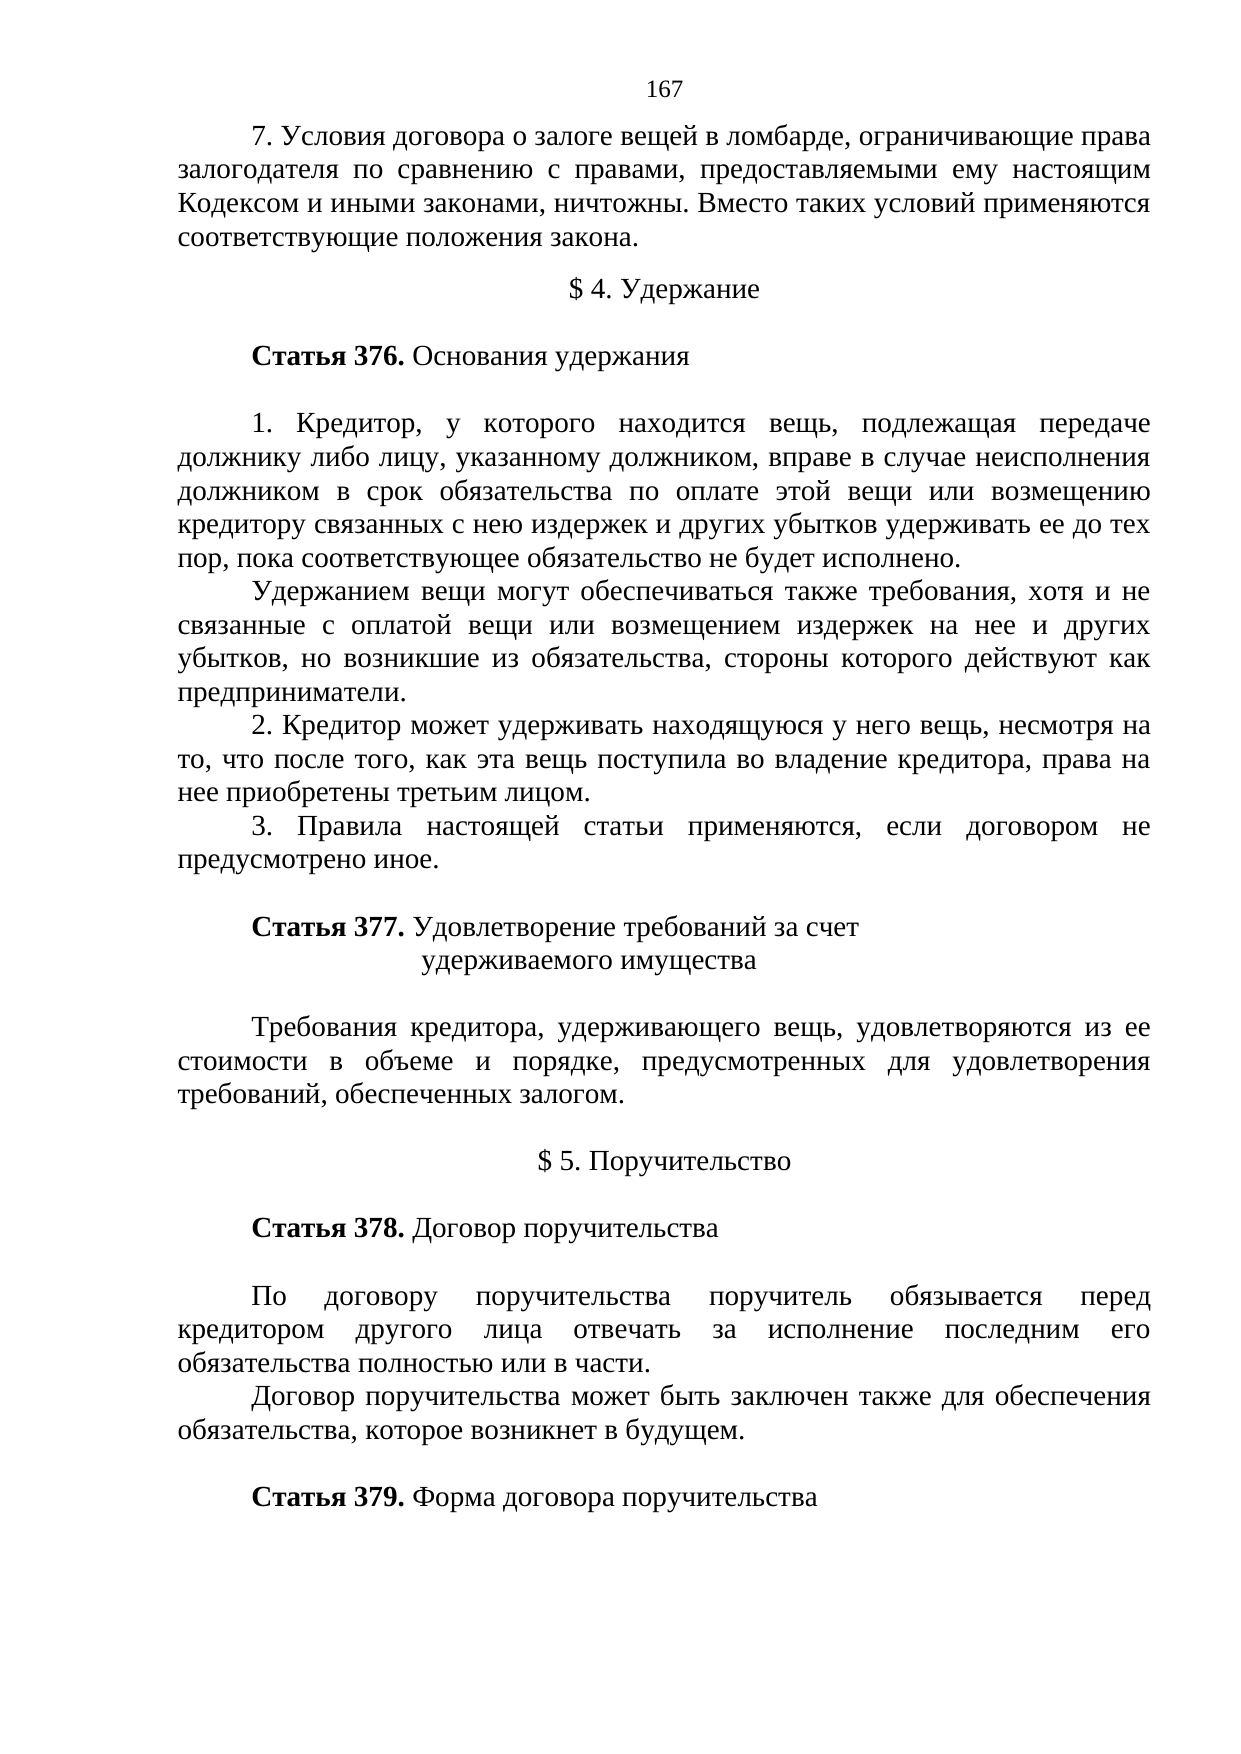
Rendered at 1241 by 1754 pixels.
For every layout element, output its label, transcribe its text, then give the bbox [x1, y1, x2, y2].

text Договор поручительства может быть заключен также для обеспечения обязательства, которое возникнет в будущем. [177, 1378, 1152, 1445]
text Требования кредитора, удерживающего вещь, удовлетворяются из ее стоимости в объеме и порядке, предусмотренных для удовлетворения требований, обеспеченных залогом. [177, 1009, 1152, 1110]
text $ 4. Удержание [177, 271, 1152, 305]
text $ 5. Поручительство [177, 1143, 1152, 1177]
text Статья 376. Основания удержания [177, 338, 1152, 372]
text Статья 377. Удовлетворение требований за счет [177, 909, 1152, 942]
text 1. Кредитор, у которого находится вещь, подлежащая передаче должнику либо лицу, указанному должником, вправе в случае неисполнения должником в срок обязательства по оплате этой вещи или возмещению кредитору связанных с нею издержек и других убытков удерживать ее до тех пор, пока соответствующее обязательство не будет исполнено. [177, 406, 1152, 573]
text 7. Условия договора о залоге вещей в ломбарде, ограничивающие права залогодателя по сравнению с правами, предоставляемыми ему настоящим Кодексом и иными законами, ничтожны. Вместо таких условий применяются соответствующие положения закона. [177, 118, 1152, 252]
text Статья 378. Договор поручительства [177, 1211, 1152, 1244]
text 2. Кредитор может удерживать находящуюся у него вещь, несмотря на то, что после того, как эта вещь поступила во владение кредитора, права на нее приобретены третьим лицом. [177, 707, 1152, 808]
text По договору поручительства поручитель обязывается перед кредитором другого лица отвечать за исполнение последним его обязательства полностью или в части. [177, 1278, 1152, 1378]
text Статья 379. Форма договора поручительства [177, 1479, 1152, 1512]
text удерживаемого имущества [177, 942, 1152, 976]
text Удержанием вещи могут обеспечиваться также требования, хотя и не связанные с оплатой вещи или возмещением издержек на нее и других убытков, но возникшие из обязательства, стороны которого действуют как предприниматели. [177, 573, 1152, 707]
text 3. Правила настоящей статьи применяются, если договором не предусмотрено иное. [177, 808, 1152, 875]
